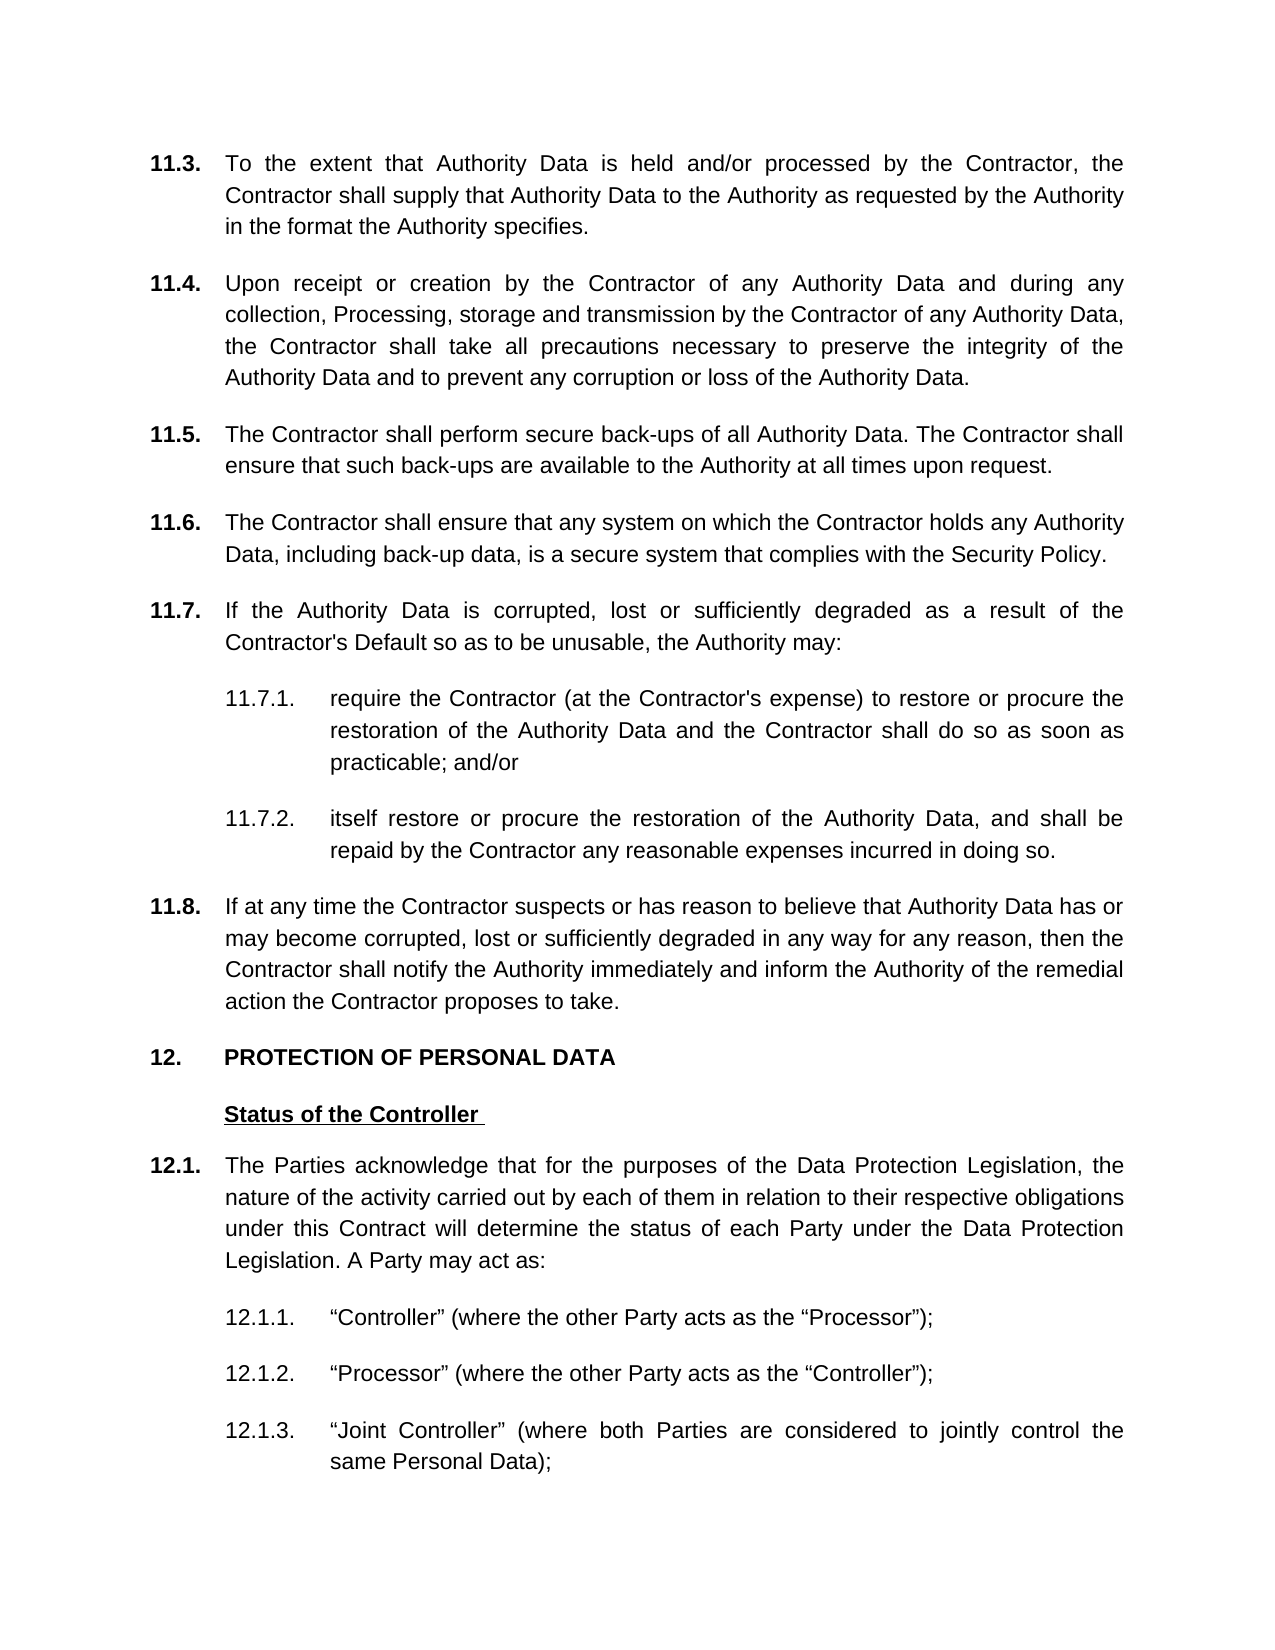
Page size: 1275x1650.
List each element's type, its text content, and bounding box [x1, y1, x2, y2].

text itself restore or procure the restoration of the Authority Data, and shall be repaid by the Contractor any reasonable expenses incurred in doing so. [225, 805, 1125, 863]
text “Processor” (where the other Party acts as the “Controller”); [225, 1360, 1125, 1386]
text The Contractor shall perform secure back-ups of all Authority Data. The Contractor shall ensure that such back-ups are available to the Authority at all times upon request. [150, 421, 1125, 479]
text The Contractor shall ensure that any system on which the Contractor holds any Authority Data, including back-up data, is a secure system that complies with the Security Policy. [150, 509, 1125, 567]
text To the extent that Authority Data is held and/or processed by the Contractor, the Contractor shall supply that Authority Data to the Authority as requested by the Authority in the format the Authority specifies. [150, 150, 1125, 239]
text If at any time the Contractor suspects or has reason to believe that Authority Data has or may become corrupted, lost or sufficiently degraded in any way for any reason, then the Contractor shall notify the Authority immediately and inform the Authority of the remedial action the Contractor proposes to take. [150, 893, 1125, 1014]
text PROTECTION OF PERSONAL DATA [150, 1044, 1125, 1071]
text Status of the Controller [224, 1101, 1125, 1127]
text require the Contractor (at the Contractor's expense) to restore or procure the restoration of the Authority Data and the Contractor shall do so as soon as practicable; and/or [225, 685, 1125, 775]
text “Controller” (where the other Party acts as the “Processor”); [225, 1303, 1125, 1330]
text Upon receipt or creation by the Contractor of any Authority Data and during any collection, Processing, storage and transmission by the Contractor of any Authority Data, the Contractor shall take all precautions necessary to preserve the integrity of the Authority Data and to prevent any corruption or loss of the Authority Data. [150, 270, 1125, 391]
text “Joint Controller” (where both Parties are considered to jointly control the same Personal Data); [225, 1417, 1125, 1474]
text The Parties acknowledge that for the purposes of the Data Protection Legislation, the nature of the activity carried out by each of them in relation to their respective obligations under this Contract will determine the status of each Party under the Data Protection Legislation. A Party may act as: [150, 1152, 1125, 1273]
text If the Authority Data is corrupted, lost or sufficiently degraded as a result of the Contractor's Default so as to be unusable, the Authority may: [150, 597, 1125, 655]
